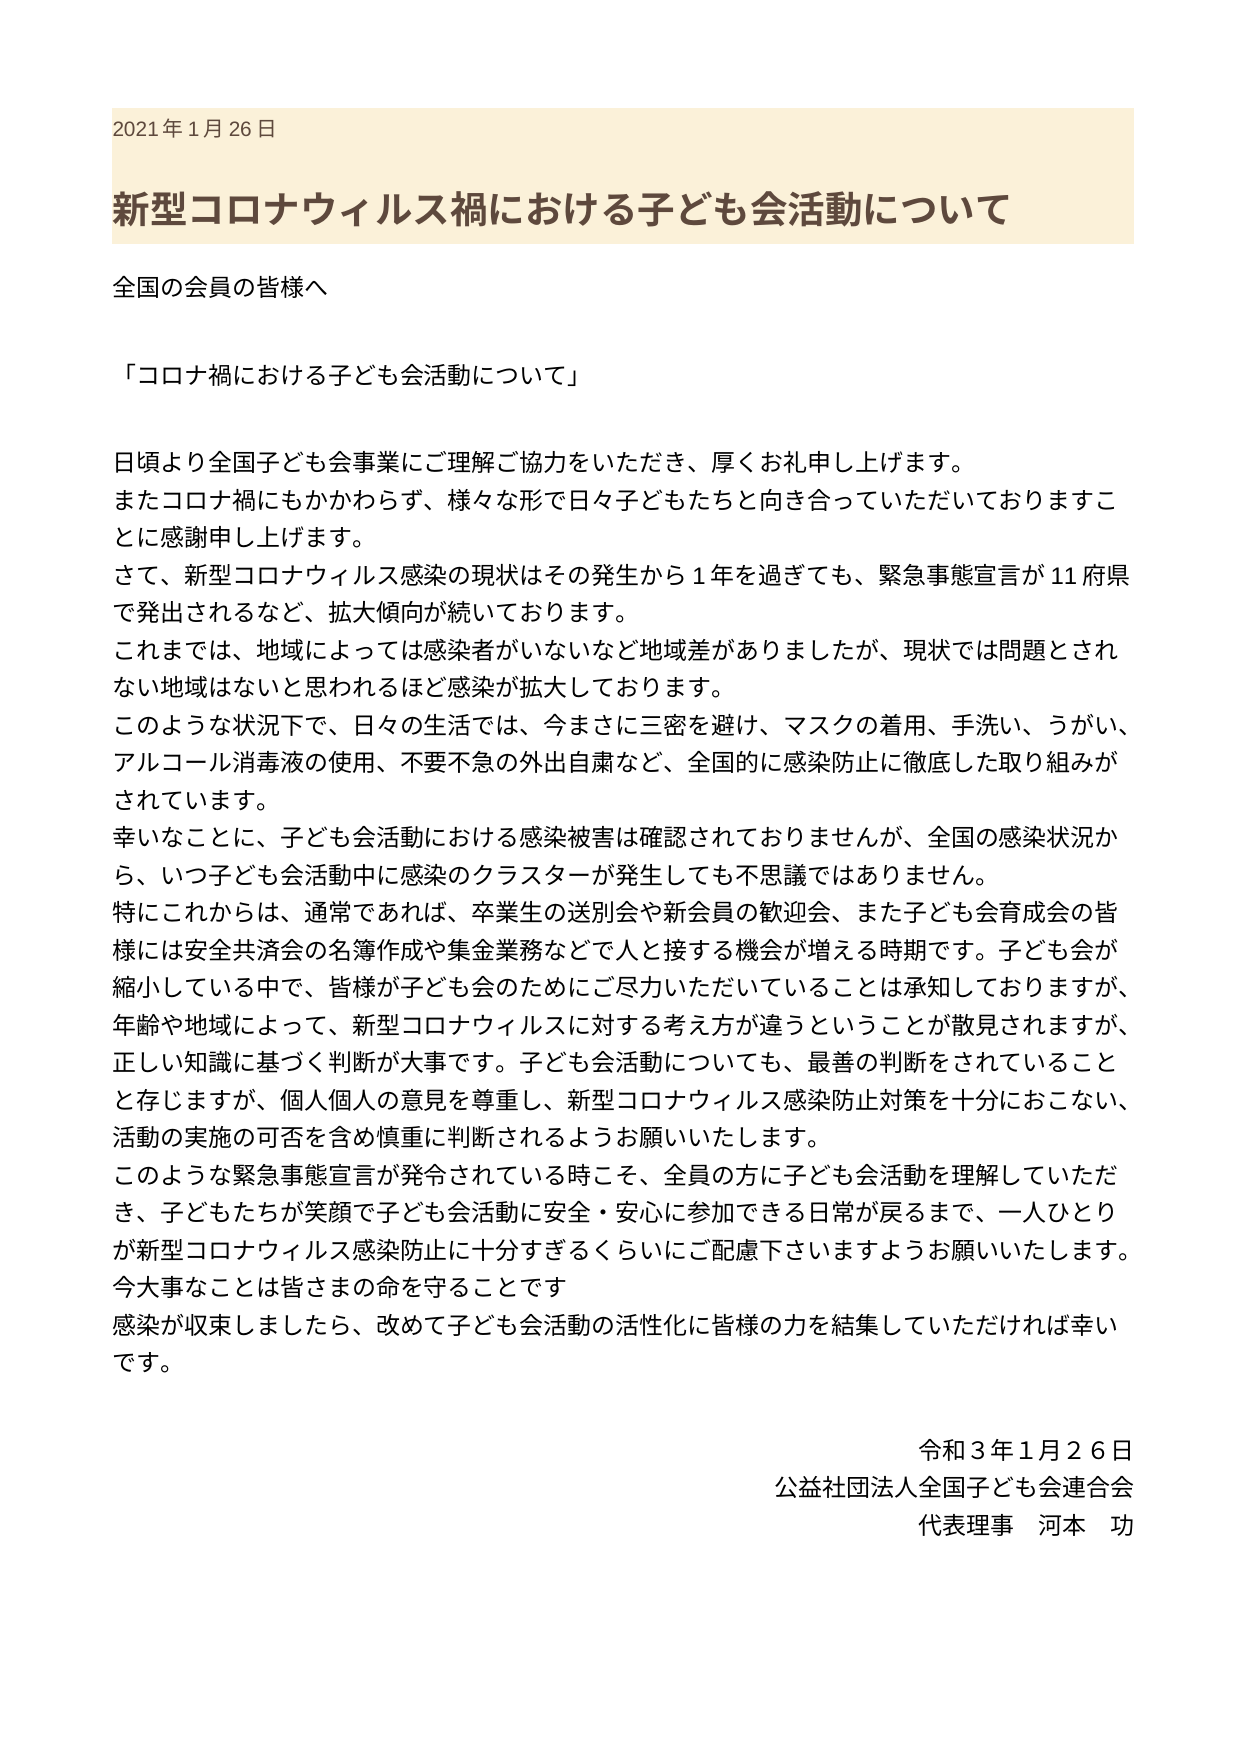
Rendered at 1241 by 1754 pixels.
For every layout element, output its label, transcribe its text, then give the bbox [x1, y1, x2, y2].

text 新型コロナウィルス禍における子ども会活動について [112, 169, 1134, 244]
text 「コロナ禍における子ども会活動について」 [112, 355, 1134, 393]
text 2021年1月26日 [112, 108, 1134, 146]
text 日頃より全国子ども会事業にご理解ご協力をいただき、厚くお礼申し上げます。 またコロナ禍にもかかわらず、様々な形で日々子どもたちと向き合っていただいておりますことに感謝申し上げます。 さて、新型コロナウィルス感染の現状はその発生から1年を過ぎても、緊急事態宣言が11府県で発出されるなど、拡大傾向が続いております。 これまでは、地域によっては感染者がいないなど地域差がありましたが、現状では問題とされない地域はないと思われるほど感染が拡大しております。 このような状況下で、日々の生活では、今まさに三密を避け、マスクの着用、手洗い、うがい、アルコール消毒液の使用、不要不急の外出自粛など、全国的に感染防止に徹底した取り組みがされています。 幸いなことに、子ども会活動における感染被害は確認されておりませんが、全国の感染状況から、いつ子ども会活動中に感染のクラスターが発生しても不思議ではありません。 特にこれからは、通常であれば、卒業生の送別会や新会員の歓迎会、また子ども会育成会の皆様には安全共済会の名簿作成や集金業務などで人と接する機会が増える時期です。子ども会が縮小している中で、皆様が子ども会のためにご尽力いただいていることは承知しておりますが、年齢や地域によって、新型コロナウィルスに対する考え方が違うということが散見されますが、正しい知識に基づく判断が大事です。子ども会活動についても、最善の判断をされていることと存じますが、個人個人の意見を尊重し、新型コロナウィルス感染防止対策を十分におこない、活動の実施の可否を含め慎重に判断されるようお願いいたします。 このような緊急事態宣言が発令されている時こそ、全員の方に子ども会活動を理解していただき、子どもたちが笑顔で子ども会活動に安全・安心に参加できる日常が戻るまで、一人ひとりが新型コロナウィルス感染防止に十分すぎるくらいにご配慮下さいますようお願いいたします。今大事なことは皆さまの命を守ることです 感染が収束しましたら、改めて子ども会活動の活性化に皆様の力を結集していただければ幸いです。 [112, 443, 1134, 1380]
text 全国の会員の皆様へ [112, 268, 1134, 305]
text 令和３年１月２６日 公益社団法人全国子ども会連合会 代表理事 河本 功 [112, 1430, 1134, 1543]
